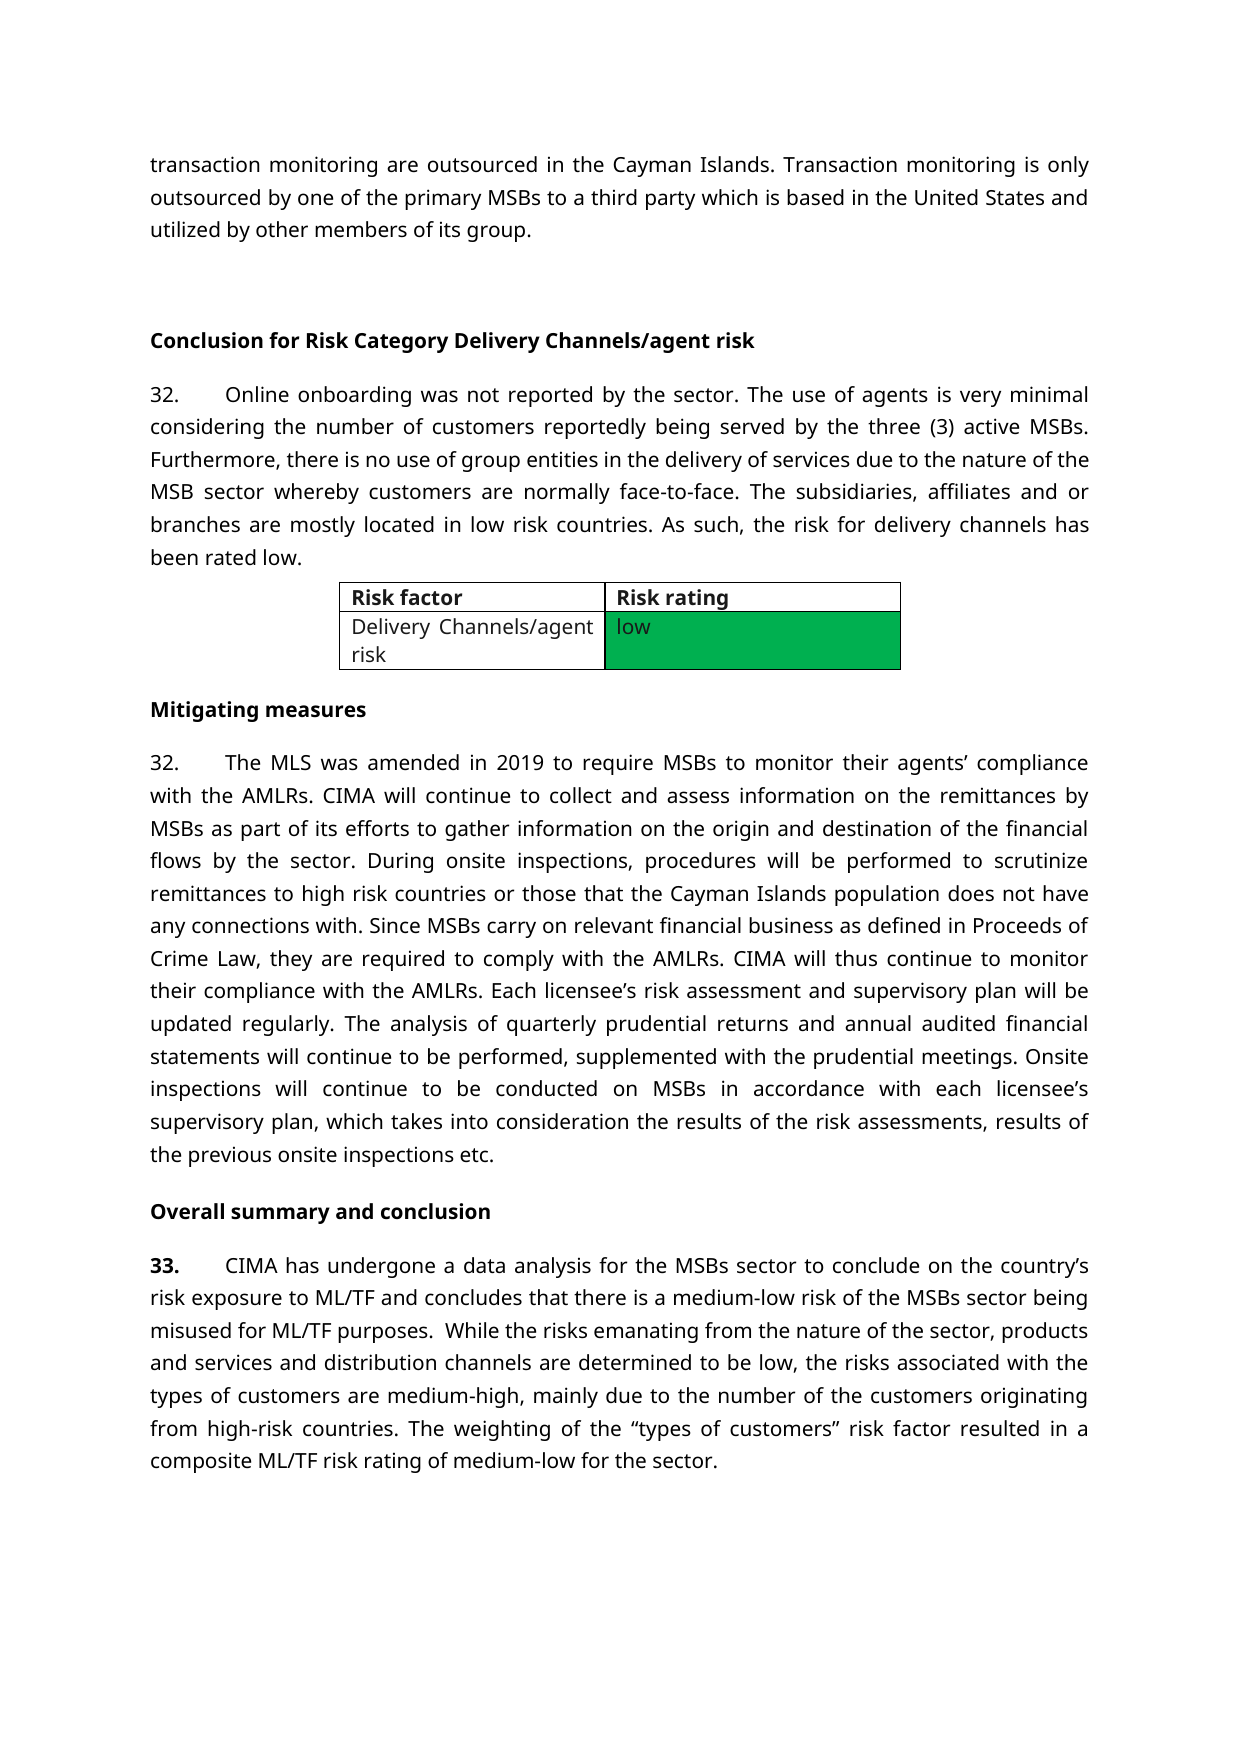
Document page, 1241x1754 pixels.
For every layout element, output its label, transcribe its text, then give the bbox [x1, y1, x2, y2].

table_header Risk factor [340, 583, 604, 611]
table_cell low [606, 612, 900, 669]
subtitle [150, 150, 1091, 244]
subtitle CIMA has undergone a data analysis for the MSBs sector to conclude on the country’s risk exposure to ML/TF and concludes that there is a medium-low risk of the MSBs sector being misused for ML/TF purposes. While the risks emanating from the nature of the sector, products and services and distribution channels are determined to be low, the risks associated with the types of customers are medium-high, mainly due to the number of the customers originating from high-risk countries. The weighting of the “types of customers” risk factor resulted in a composite ML/TF risk rating of medium-low for the sector. [150, 1251, 1090, 1475]
subtitle Conclusion for Risk Category Delivery Channels/agent risk [150, 326, 1090, 355]
table_header Risk rating [606, 583, 900, 611]
table_cell Delivery Channels/agent risk [340, 612, 604, 669]
subtitle Overall summary and conclusion [150, 1197, 1090, 1226]
subtitle Mitigating measures [150, 695, 1090, 723]
subtitle The MLS was amended in 2019 to require MSBs to monitor their agents’ compliance with the AMLRs. CIMA will continue to collect and assess information on the remittances by MSBs as part of its efforts to gather information on the origin and destination of the financial flows by the sector. During onsite inspections, procedures will be performed to scrutinize remittances to high risk countries or those that the Cayman Islands population does not have any connections with. Since MSBs carry on relevant financial business as defined in Proceeds of Crime Law, they are required to comply with the AMLRs. CIMA will thus continue to monitor their compliance with the AMLRs. Each licensee’s risk assessment and supervisory plan will be updated regularly. The analysis of quarterly prudential returns and annual audited financial statements will continue to be performed, supplemented with the prudential meetings. Onsite inspections will continue to be conducted on MSBs in accordance with each licensee’s supervisory plan, which takes into consideration the results of the risk assessments, results of the previous onsite inspections etc. [150, 748, 1090, 1168]
subtitle Online onboarding was not reported by the sector. The use of agents is very minimal considering the number of customers reportedly being served by the three (3) active MSBs. Furthermore, there is no use of group entities in the delivery of services due to the nature of the MSB sector whereby customers are normally face-to-face. The subsidiaries, affiliates and or branches are mostly located in low risk countries. As such, the risk for delivery channels has been rated low. [150, 380, 1091, 571]
